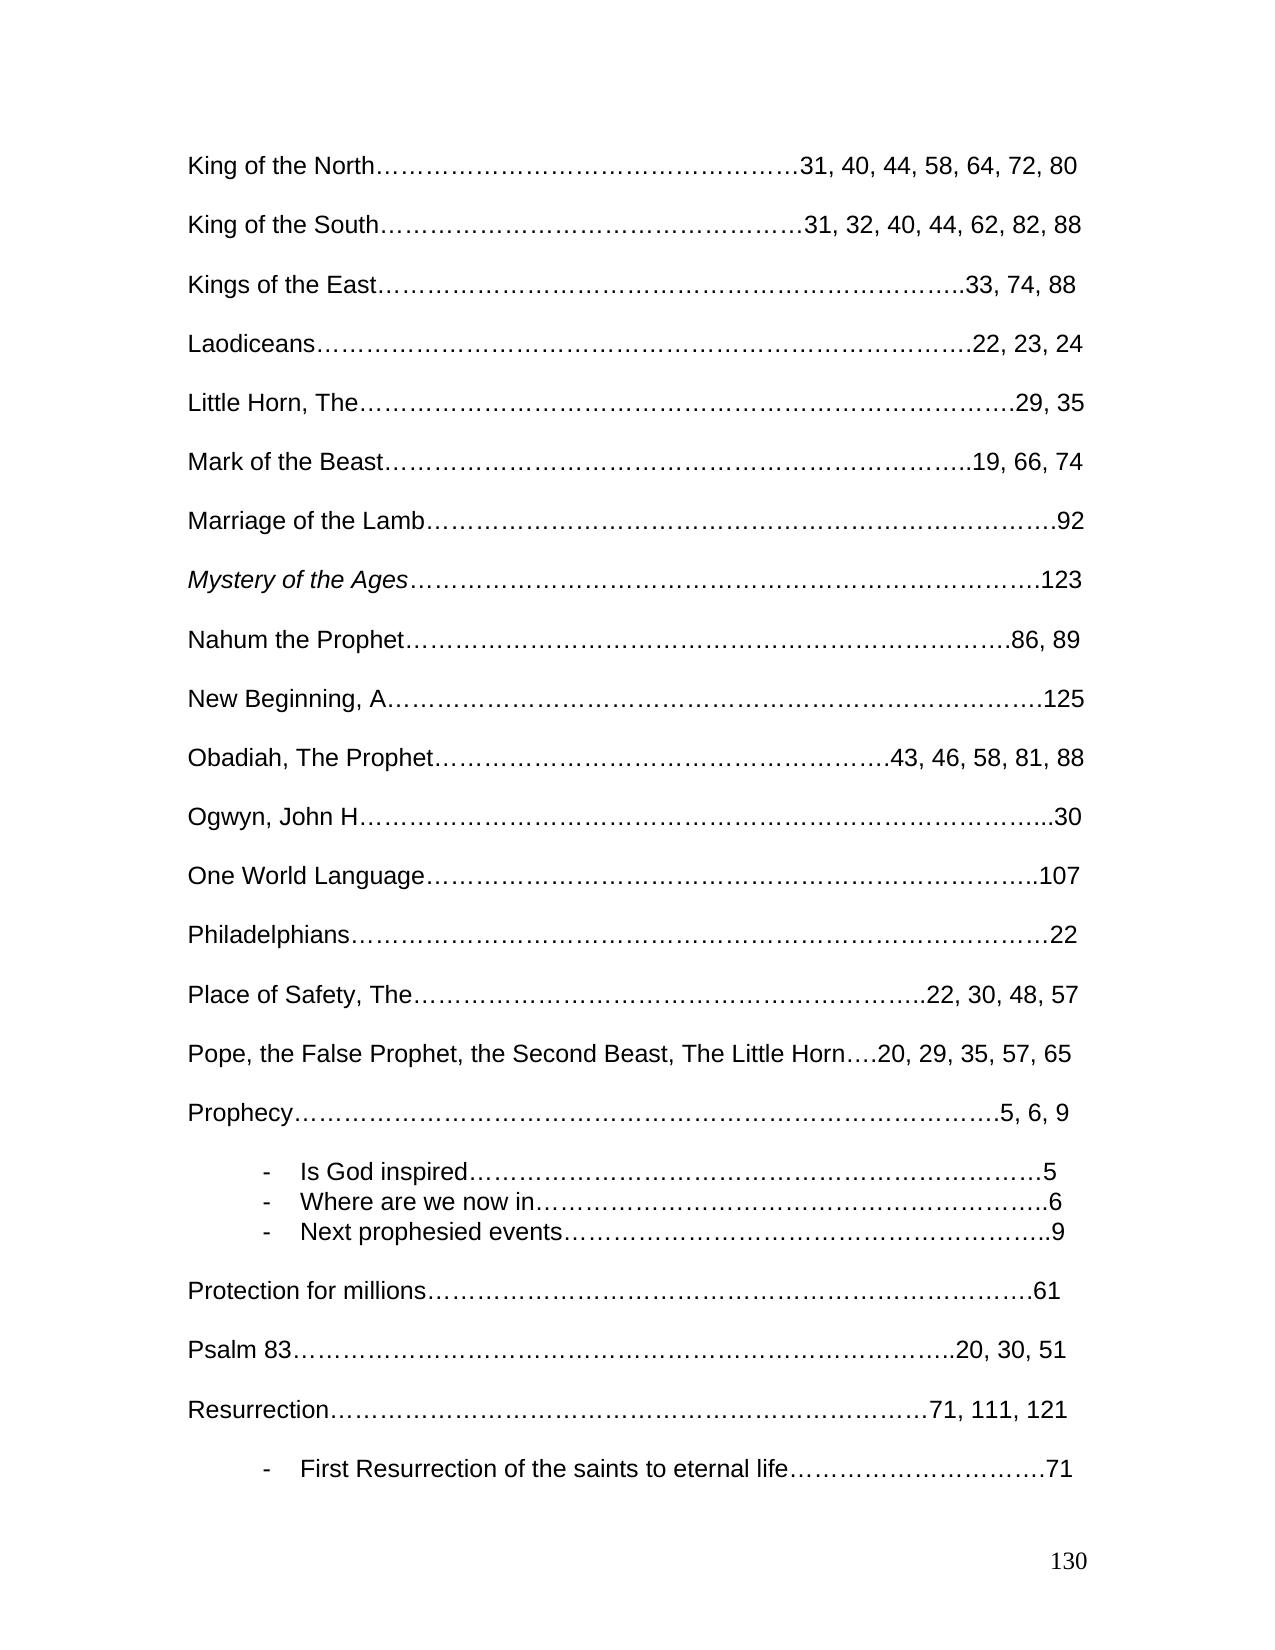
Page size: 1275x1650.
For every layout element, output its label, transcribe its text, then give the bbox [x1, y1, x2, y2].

text New Beginning, A…………………………………………………………………….125 [187, 919, 1087, 949]
text Little Horn, The…………………………………………………………………….29, 35 [187, 623, 1087, 653]
text Mystery of the Ages………………………………………………………………….123 [187, 801, 1087, 831]
text Laodiceans…………………………………………………………………….22, 23, 24 [187, 564, 1087, 594]
text Nahum the Prophet……………………………………………………………….86, 89 [187, 860, 1087, 890]
text Prophecy………………………………………………………………………….5, 6, 9 [187, 1333, 1087, 1363]
text One World Language………………………………………………………………..107 [187, 1097, 1087, 1127]
text Mark of the Beast……………………………………………………………..19, 66, 74 [187, 682, 1087, 712]
list Where are we now in……………………………………………………..6 [262, 1452, 1087, 1482]
text Place of Safety, The……………………………………………………..22, 30, 48, 57 [187, 1215, 1087, 1245]
list The return of………………………………………………………………70 [262, 268, 1087, 298]
text Pope, the False Prophet, the Second Beast, The Little Horn….20, 29, 35, 57, 65 [187, 1274, 1087, 1304]
text Jewish/American/British Alliance……………………………………………….26, 40 [187, 327, 1087, 357]
text Obadiah, The Prophet……………………………………………….43, 46, 58, 81, 88 [187, 978, 1087, 1008]
list Rescues American/British/Jewish slaves……………………………...77 [262, 209, 1087, 239]
list Nations attack Jesus Christ……………………………………………..73 [262, 150, 1087, 180]
text Marriage of the Lamb………………………………………………………………….92 [187, 742, 1087, 772]
text Ogwyn, John H………………………………………………………………………...30 [187, 1037, 1087, 1067]
list Is God inspired……………………………………………………………5 [262, 1392, 1087, 1422]
text King of the North……………………………………………31, 40, 44, 58, 64, 72, 80 [187, 387, 1087, 417]
text Philadelphians…………………………………………………………………………22 [187, 1156, 1087, 1186]
text Kings of the East……………………………………………………………..33, 74, 88 [187, 505, 1087, 535]
text King of the South……………………………………………31, 32, 40, 44, 62, 82, 88 [187, 446, 1087, 476]
